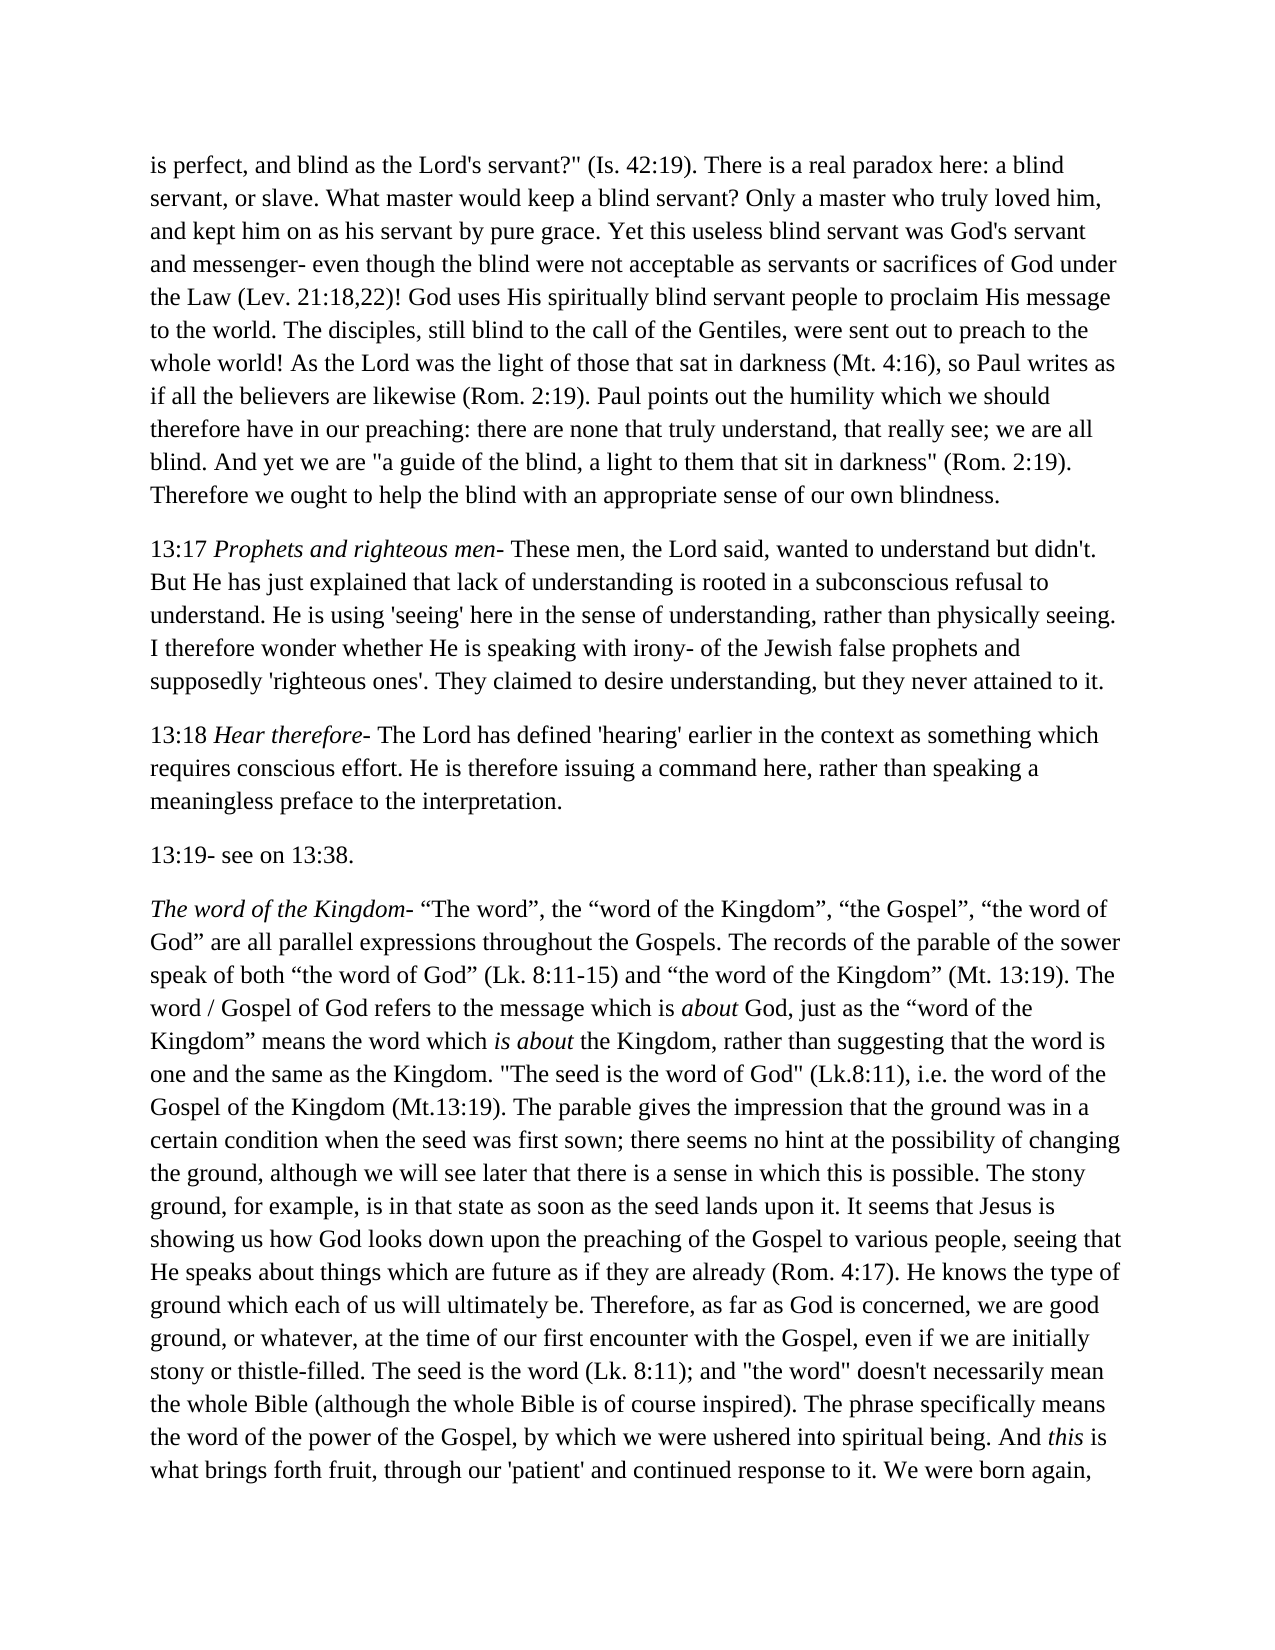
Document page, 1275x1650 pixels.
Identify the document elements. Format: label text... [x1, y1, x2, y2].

text 13:17 Prophets and righteous men- These men, the Lord said, wanted to understand but didn't. But He has just explained that lack of understanding is rooted in a subconscious refusal to understand. He is using 'seeing' here in the sense of understanding, rather than physically seeing. I therefore wonder whether He is speaking with irony- of the Jewish false prophets and supposedly 'righteous ones'. They claimed to desire understanding, but they never attained to it. [150, 534, 1125, 695]
text 13:19- see on 13:38. [150, 840, 1125, 869]
text 13:18 Hear therefore- The Lord has defined 'hearing' earlier in the context as something which requires conscious effort. He is therefore issuing a command here, rather than speaking a meaningless preface to the interpretation. [150, 720, 1125, 815]
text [150, 894, 1125, 1484]
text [150, 150, 1125, 509]
